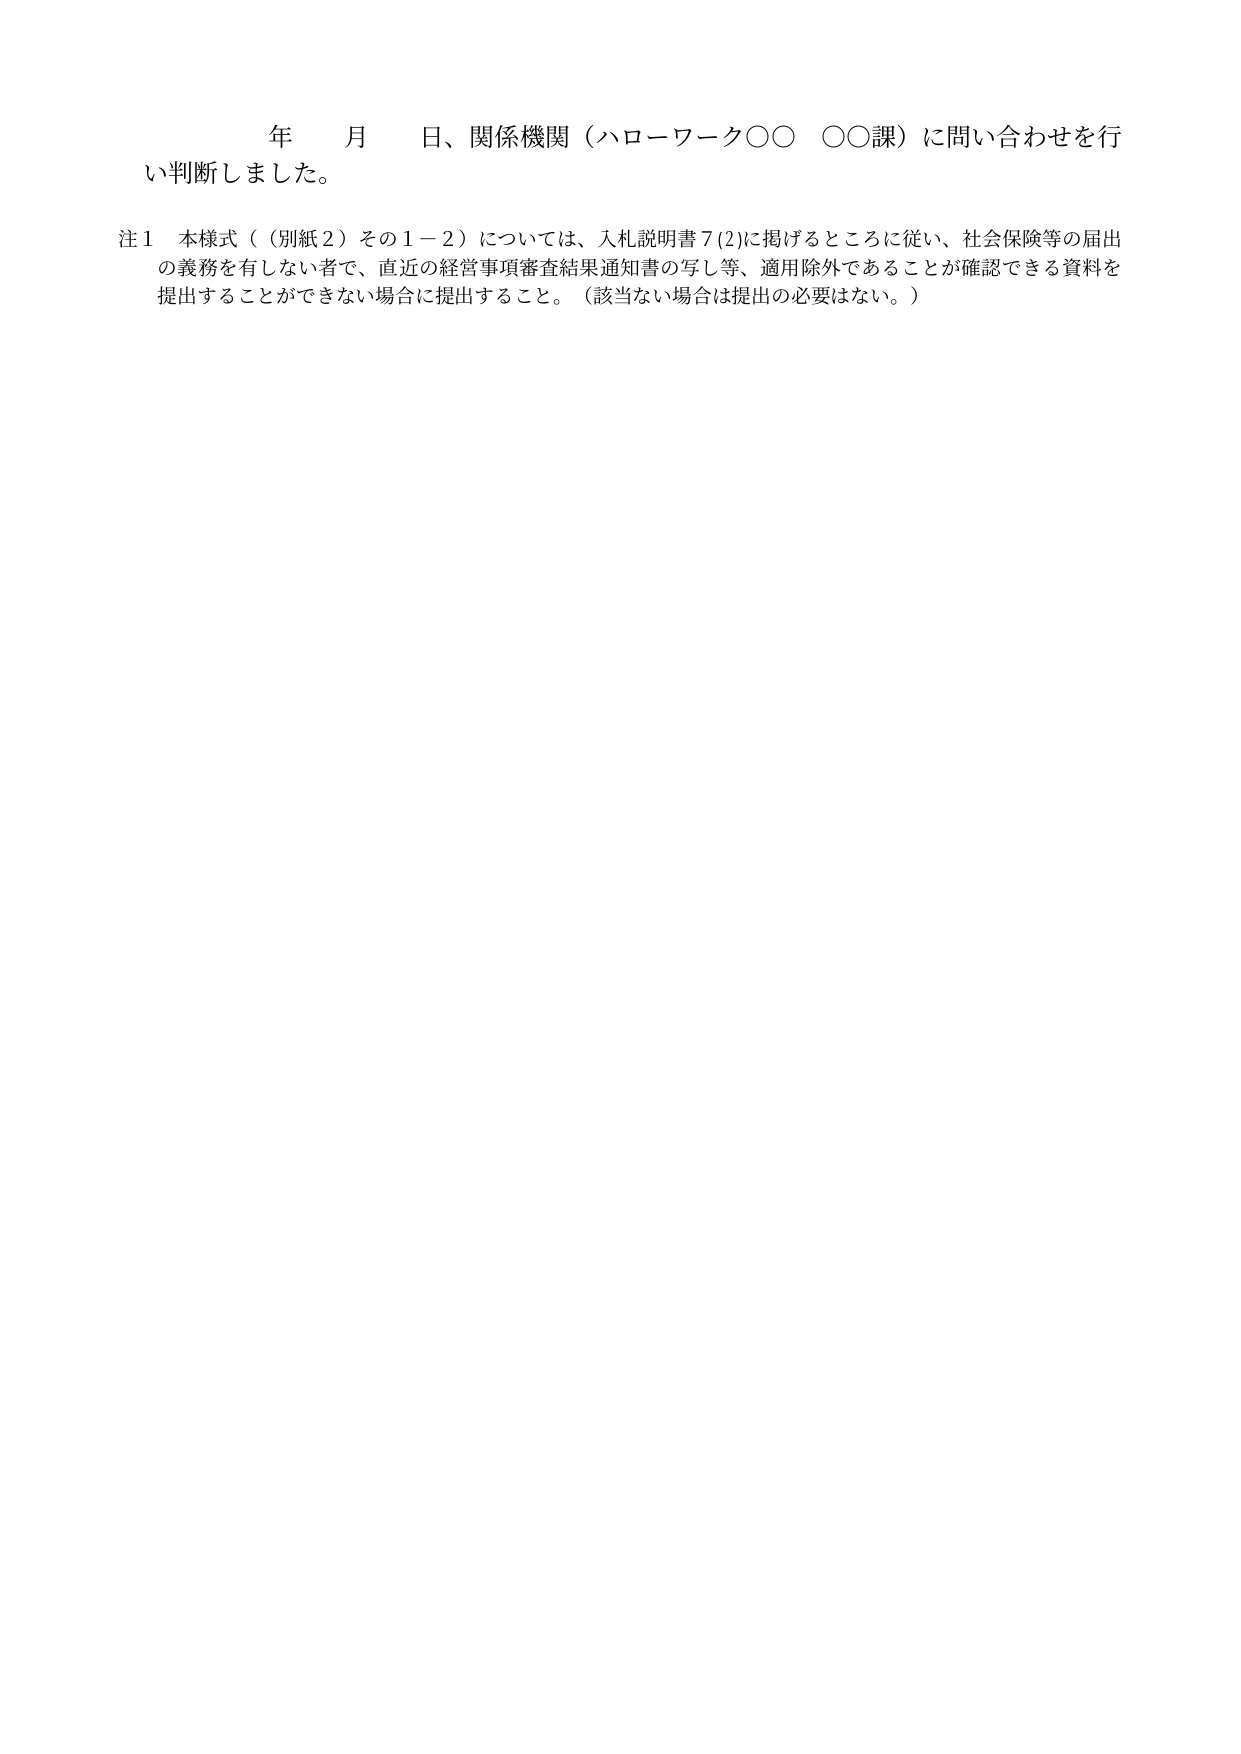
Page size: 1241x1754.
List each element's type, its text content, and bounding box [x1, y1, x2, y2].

text 注１ 本様式（（別紙２）その１－２）については、入札説明書７(２)に掲げるところに従い、社会保険等の届出の義務を有しない者で、直近の経営事項審査結果通知書の写し等、適用除外であることが確認できる資料を提出することができない場合に提出すること。（該当ない場合は提出の必要はない。） [118, 224, 1122, 309]
text 年 月 日、関係機関（ハローワーク○○ ○○課）に問い合わせを行い判断しました。 [118, 118, 1122, 190]
